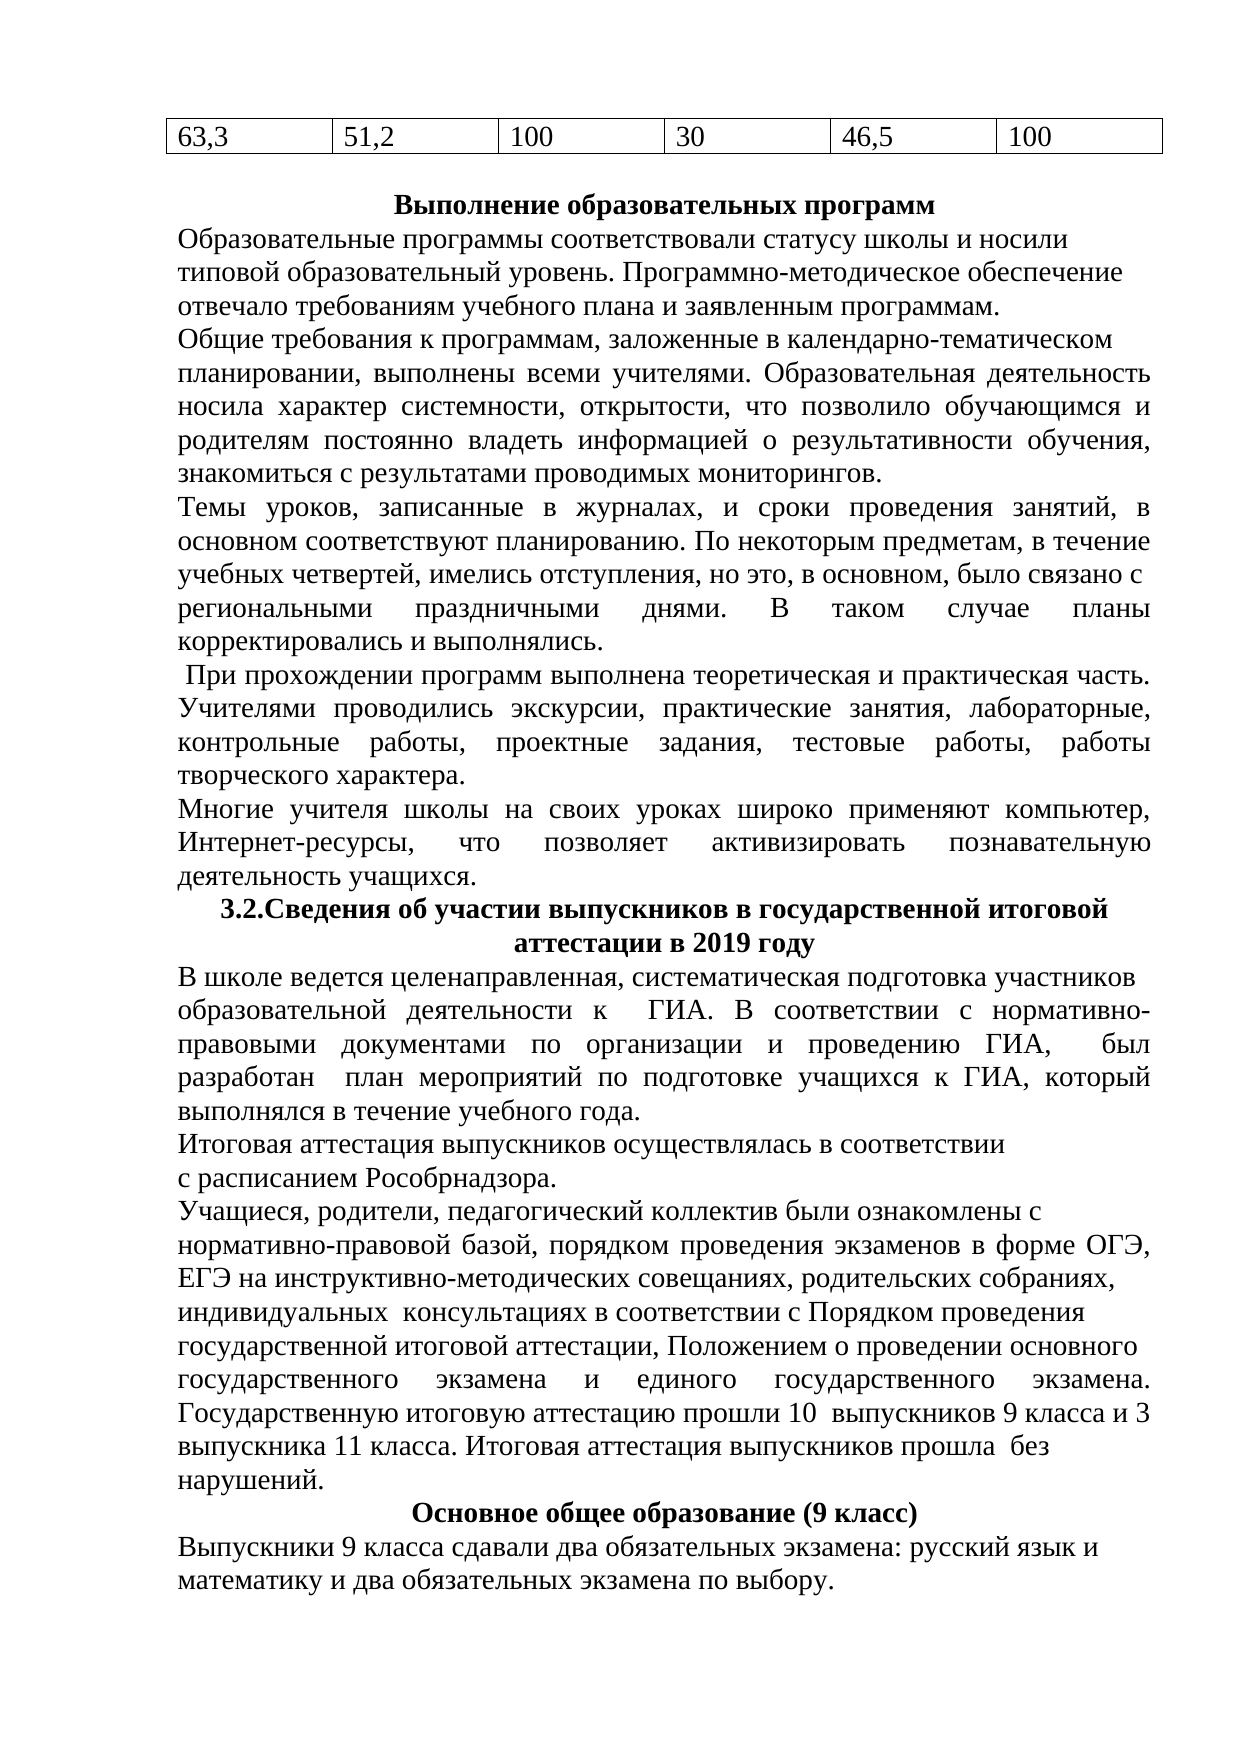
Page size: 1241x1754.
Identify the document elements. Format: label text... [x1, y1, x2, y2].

table_cell 46,5 [831, 119, 996, 153]
text планировании, выполнены всеми учителями. Образовательная деятельность носила характер системности, открытости, что позволило обучающимся и родителям постоянно владеть информацией о результативности обучения, знакомиться с результатами проводимых мониторингов. [177, 355, 1152, 489]
text Выпускники 9 класса сдавали два обязательных экзамена: русский язык и [177, 1529, 1152, 1562]
text образовательной деятельности к ГИА. В соответствии с нормативно-правовыми документами по организации и проведению ГИА, был разработан план мероприятий по подготовке учащихся к ГИА, который выполнялся в течение учебного года. [177, 992, 1152, 1126]
text 3.2.Сведения об участии выпускников в государственной итоговой аттестации в 2019 году [177, 892, 1152, 959]
text При прохождении программ выполнена теоретическая и практическая часть. Учителями проводились экскурсии, практические занятия, лабораторные, контрольные работы, проектные задания, тестовые работы, работы творческого характера. [177, 657, 1152, 791]
text нарушений. [177, 1462, 1152, 1495]
text Многие учителя школы на своих уроках широко применяют компьютер, Интернет-ресурсы, что позволяет активизировать познавательную деятельность учащихся. [177, 791, 1152, 892]
text государственной итоговой аттестации, Положением о проведении основного [177, 1328, 1152, 1361]
text нормативно-правовой базой, порядком проведения экзаменов в форме ОГЭ, ЕГЭ на инструктивно-методических совещаниях, родительских собраниях, [177, 1227, 1152, 1294]
table_cell 51,2 [333, 119, 498, 153]
text региональными праздничными днями. В таком случае планы корректировались и выполнялись. [177, 590, 1152, 657]
table_cell 63,3 [167, 119, 332, 153]
text Учащиеся, родители, педагогический коллектив были ознакомлены с [177, 1193, 1152, 1227]
table_cell 100 [499, 119, 664, 153]
text типовой образовательный уровень. Программно-методическое обеспечение [177, 254, 1152, 288]
text Образовательные программы соответствовали статусу школы и носили [177, 221, 1152, 254]
text выпускника 11 класса. Итоговая аттестация выпускников прошла без [177, 1428, 1152, 1462]
text Основное общее образование (9 класс) [177, 1495, 1152, 1529]
text Общие требования к программам, заложенные в календарно-тематическом [177, 321, 1152, 355]
text Темы уроков, записанные в журналах, и сроки проведения занятий, в основном соответствуют планированию. По некоторым предметам, в течение учебных четвертей, имелись отступления, но это, в основном, было связано с [177, 489, 1152, 590]
table_cell 30 [665, 119, 830, 153]
table_cell 100 [997, 119, 1162, 153]
text математику и два обязательных экзамена по выбору. [177, 1562, 1152, 1596]
text В школе ведется целенаправленная, систематическая подготовка участников [177, 959, 1152, 992]
text государственного экзамена и единого государственного экзамена. Государственную итоговую аттестацию прошли 10 выпускников 9 класса и 3 [177, 1361, 1152, 1428]
text индивидуальных консультациях в соответствии с Порядком проведения [177, 1294, 1152, 1328]
text Выполнение образовательных программ [177, 187, 1152, 221]
text с расписанием Рособрнадзора. [177, 1160, 1152, 1193]
text отвечало требованиям учебного плана и заявленным программам. [177, 288, 1152, 321]
text Итоговая аттестация выпускников осуществлялась в соответствии [177, 1126, 1152, 1160]
